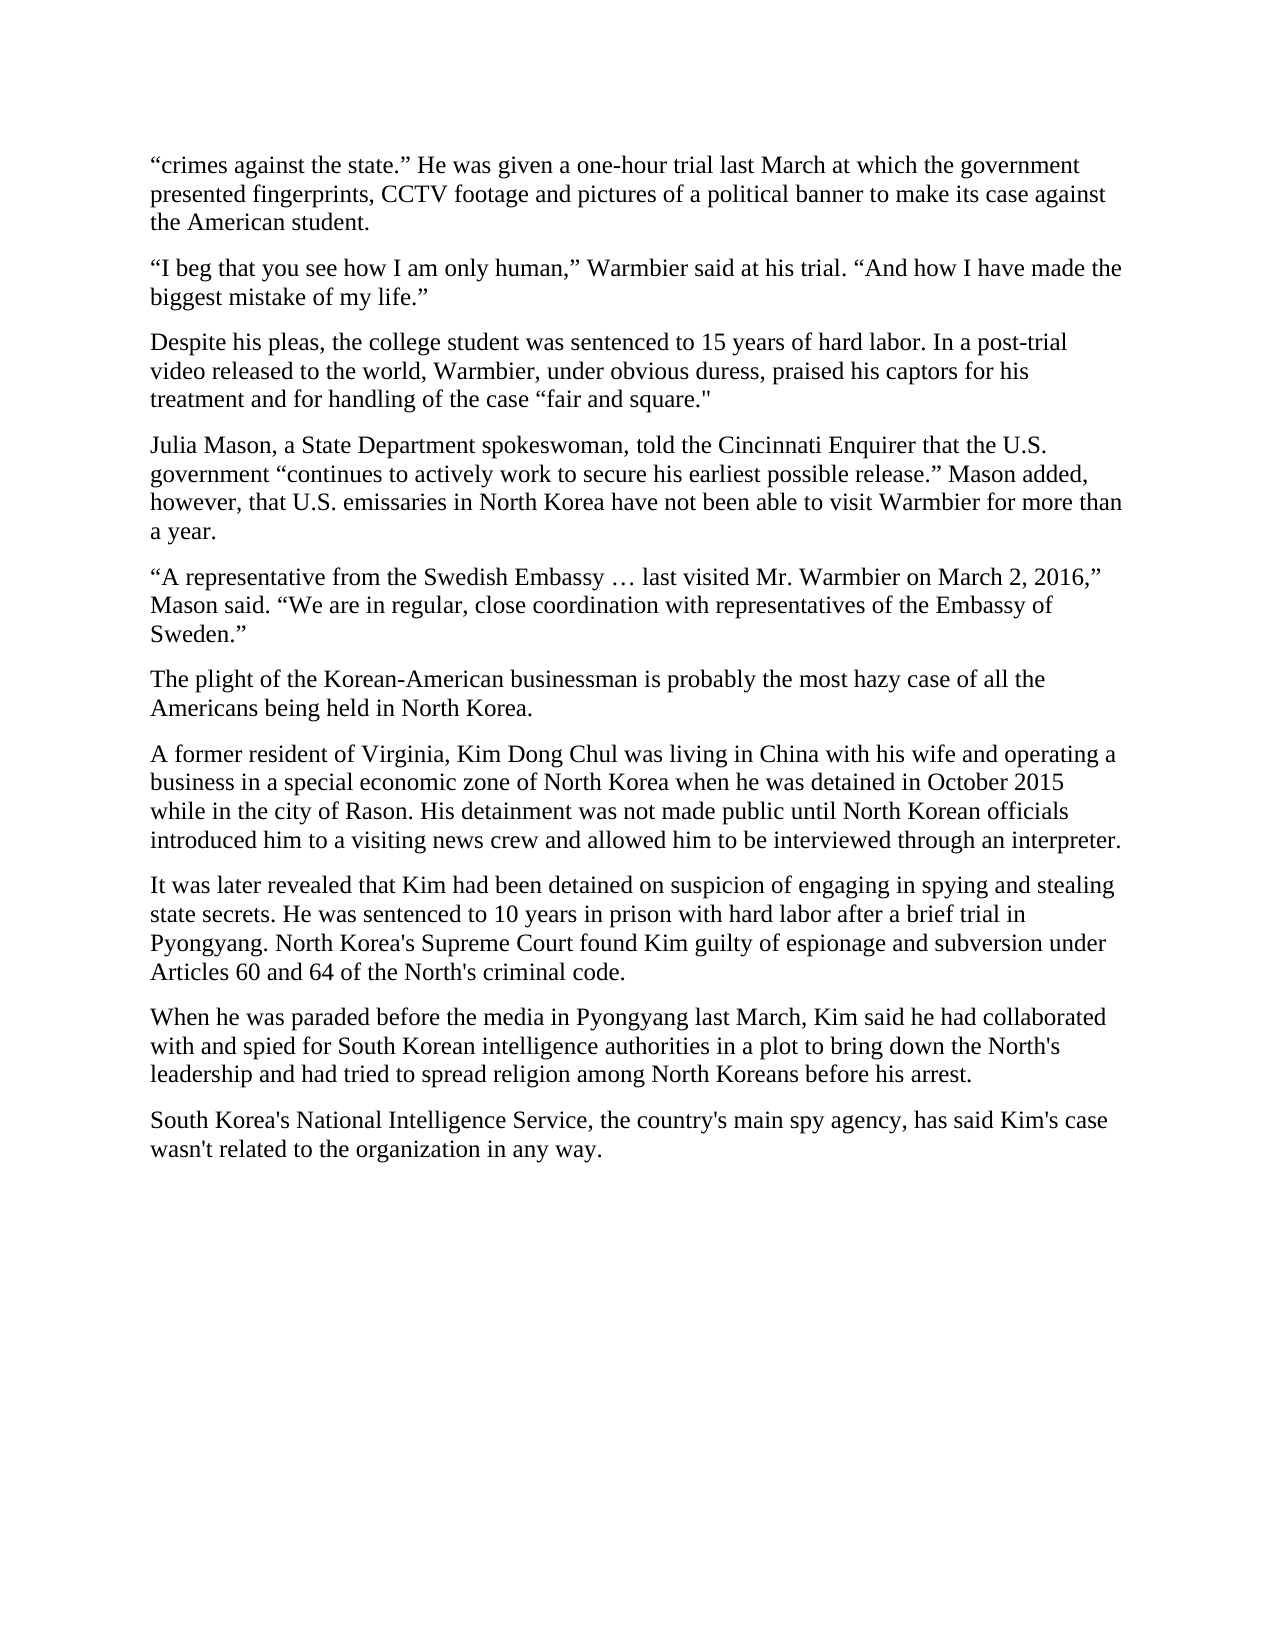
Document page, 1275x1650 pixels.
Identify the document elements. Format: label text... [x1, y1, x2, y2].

text It was later revealed that Kim had been detained on suspicion of engaging in spying and stealing state secrets. He was sentenced to 10 years in prison with hard labor after a brief trial in Pyongyang. North Korea's Supreme Court found Kim guilty of espionage and subversion under Articles 60 and 64 of the North's criminal code. [150, 870, 1125, 985]
text When he was paraded before the media in Pyongyang last March, Kim said he had collaborated with and spied for South Korean intelligence authorities in a plot to bring down the North's leadership and had tried to spread religion among North Koreans before his arrest. [150, 1002, 1125, 1088]
text The plight of the Korean-American businessman is probably the most hazy case of all the Americans being held in North Korea. [150, 664, 1125, 722]
text Despite his pleas, the college student was sentenced to 15 years of hard labor. In a post-trial video released to the world, Warmbier, under obvious duress, praised his captors for his treatment and for handling of the case “fair and square." [150, 327, 1125, 413]
text South Korea's National Intelligence Service, the country's main spy agency, has said Kim's case wasn't related to the organization in any way. [150, 1105, 1125, 1162]
text Julia Mason, a State Department spokeswoman, told the Cincinnati Enquirer that the U.S. government “continues to actively work to secure his earliest possible release.” Mason added, however, that U.S. emissaries in North Korea have not been able to visit Warmbier for more than a year. [150, 430, 1125, 545]
text A former resident of Virginia, Kim Dong Chul was living in China with his wife and operating a business in a special economic zone of North Korea when he was detained in October 2015 while in the city of Rason. His detainment was not made public until North Korean officials introduced him to a visiting news crew and allowed him to be interviewed through an interpreter. [150, 739, 1125, 854]
text “A representative from the Swedish Embassy … last visited Mr. Warmbier on March 2, 2016,” Mason said. “We are in regular, close coordination with representatives of the Embassy of Sweden.” [150, 562, 1125, 648]
text “I beg that you see how I am only human,” Warmbier said at his trial. “And how I have made the biggest mistake of my life.” [150, 253, 1125, 310]
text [150, 150, 1125, 236]
